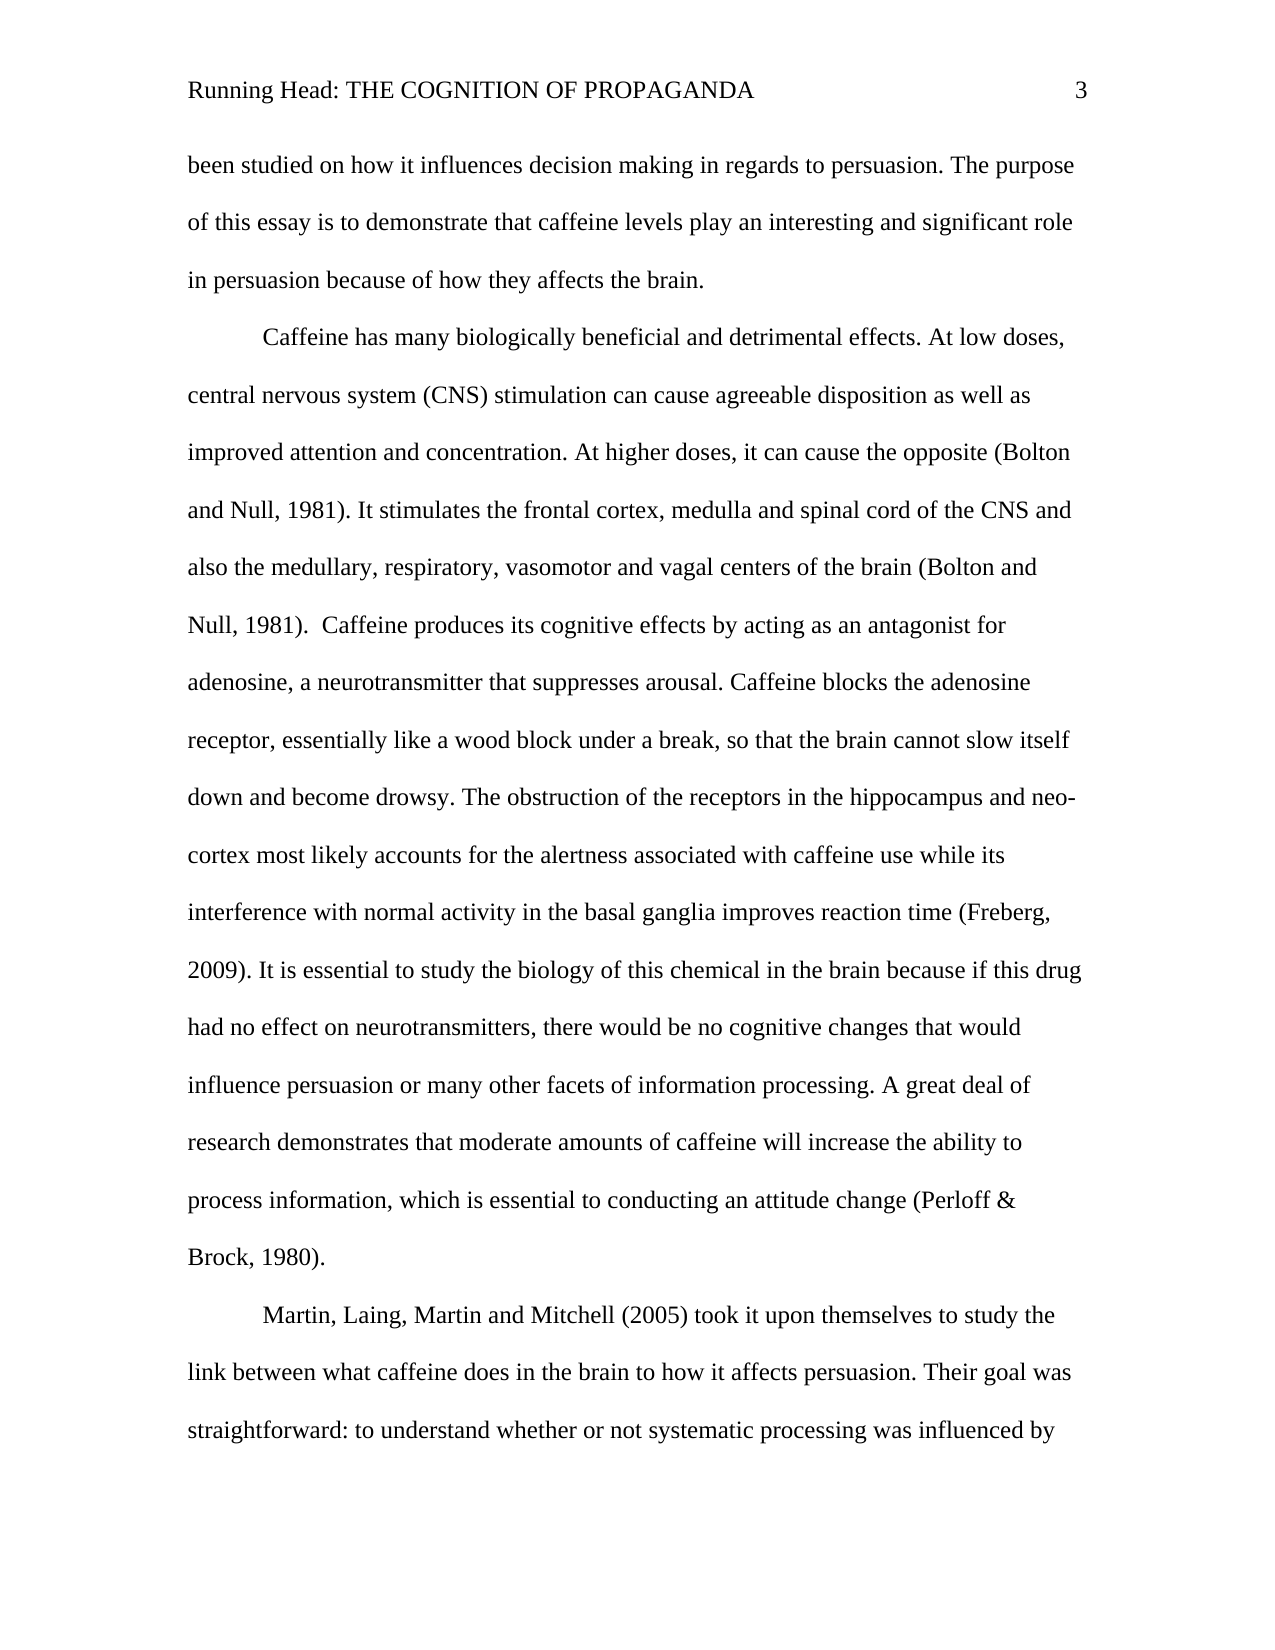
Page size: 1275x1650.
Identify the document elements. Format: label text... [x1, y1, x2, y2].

text Caffeine has many biologically beneficial and detrimental effects. At low doses, central nervous system (CNS) stimulation can cause agreeable disposition as well as improved attention and concentration. At higher doses, it can cause the opposite (Bolton and Null, 1981). It stimulates the frontal cortex, medulla and spinal cord of the CNS and also the medullary, respiratory, vasomotor and vagal centers of the brain (Bolton and Null, 1981). Caffeine produces its cognitive effects by acting as an antagonist for adenosine, a neurotransmitter that suppresses arousal. Caffeine blocks the adenosine receptor, essentially like a wood block under a break, so that the brain cannot slow itself down and become drowsy. The obstruction of the receptors in the hippocampus and neo-cortex most likely accounts for the alertness associated with caffeine use while its interference with normal activity in the basal ganglia improves reaction time (Freberg, 2009). It is essential to study the biology of this chemical in the brain because if this drug had no effect on neurotransmitters, there would be no cognitive changes that would influence persuasion or many other facets of information processing. A great deal of research demonstrates that moderate amounts of caffeine will increase the ability to process information, which is essential to conducting an attitude change (Perloff & Brock, 1980). [187, 322, 1087, 1271]
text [187, 1300, 1087, 1444]
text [187, 150, 1087, 294]
